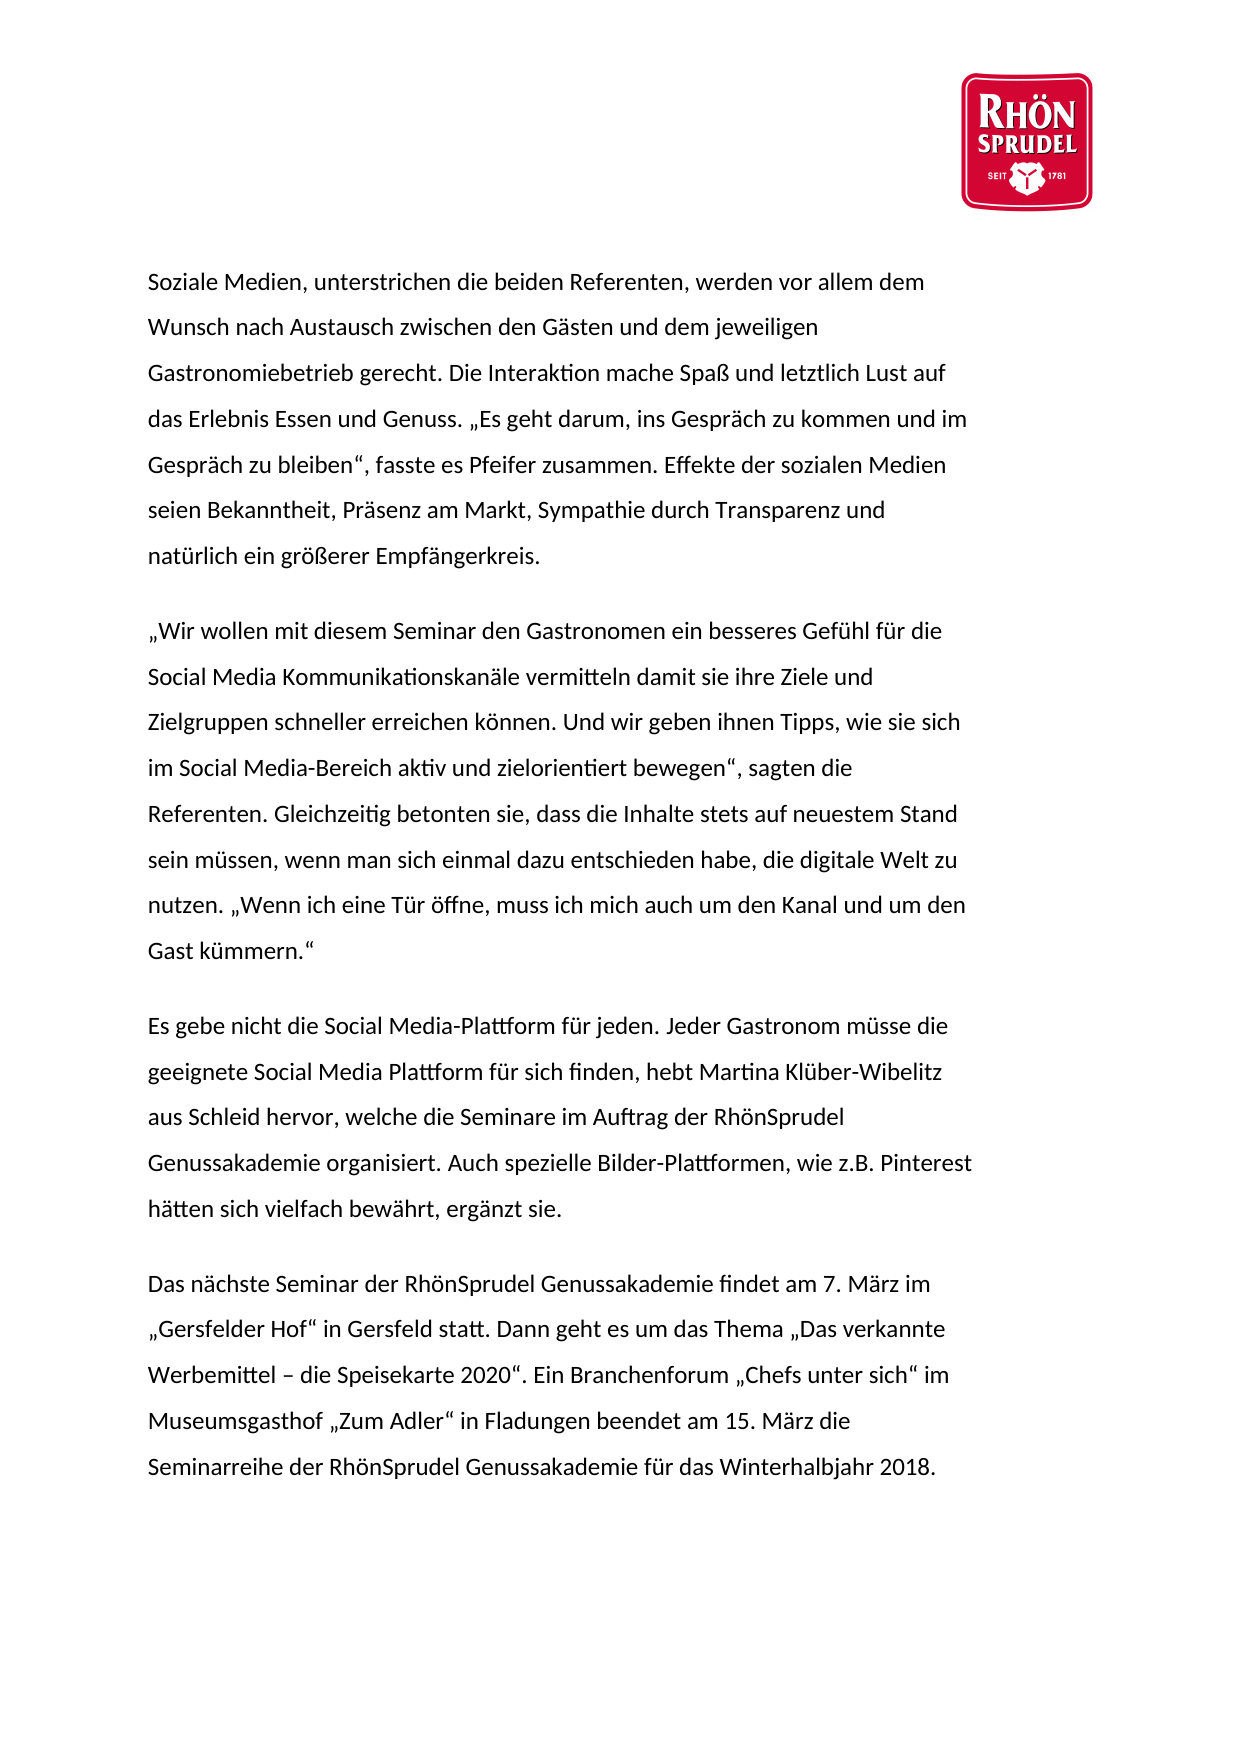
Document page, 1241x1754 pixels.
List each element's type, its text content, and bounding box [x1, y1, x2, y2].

picture [961, 73, 1093, 212]
text Soziale Medien, unterstrichen die beiden Referenten, werden vor allem dem Wunsch nach Austausch zwischen den Gästen und dem jeweiligen Gastronomiebetrieb gerecht. Die Interaktion mache Spaß und letztlich Lust auf das Erlebnis Essen und Genuss. „Es geht darum, ins Gespräch zu kommen und im Gespräch zu bleiben“, fasste es Pfeifer zusammen. Effekte der sozialen Medien seien Bekanntheit, Präsenz am Markt, Sympathie durch Transparenz und natürlich ein größerer Empfängerkreis. [148, 266, 974, 571]
text „Wir wollen mit diesem Seminar den Gastronomen ein besseres Gefühl für die Social Media Kommunikationskanäle vermitteln damit sie ihre Ziele und Zielgruppen schneller erreichen können. Und wir geben ihnen Tipps, wie sie sich im Social Media-Bereich aktiv und zielorientiert bewegen“, sagten die Referenten. Gleichzeitig betonten sie, dass die Inhalte stets auf neuestem Stand sein müssen, wenn man sich einmal dazu entschieden habe, die digitale Welt zu nutzen. „Wenn ich eine Tür öffne, muss ich mich auch um den Kanal und um den Gast kümmern.“ [148, 615, 974, 966]
text Das nächste Seminar der RhönSprudel Genussakademie findet am 7. März im „Gersfelder Hof“ in Gersfeld statt. Dann geht es um das Thema „Das verkannte Werbemittel – die Speisekarte 2020“. Ein Branchenforum „Chefs unter sich“ im Museumsgasthof „Zum Adler“ in Fladungen beendet am 15. März die Seminarreihe der RhönSprudel Genussakademie für das Winterhalbjahr 2018. [148, 1268, 974, 1481]
text Es gebe nicht die Social Media-Plattform für jeden. Jeder Gastronom müsse die geeignete Social Media Plattform für sich finden, hebt Martina Klüber-Wibelitz aus Schleid hervor, welche die Seminare im Auftrag der RhönSprudel Genussakademie organisiert. Auch spezielle Bilder-Plattformen, wie z.B. Pinterest hätten sich vielfach bewährt, ergänzt sie. [148, 1010, 974, 1223]
